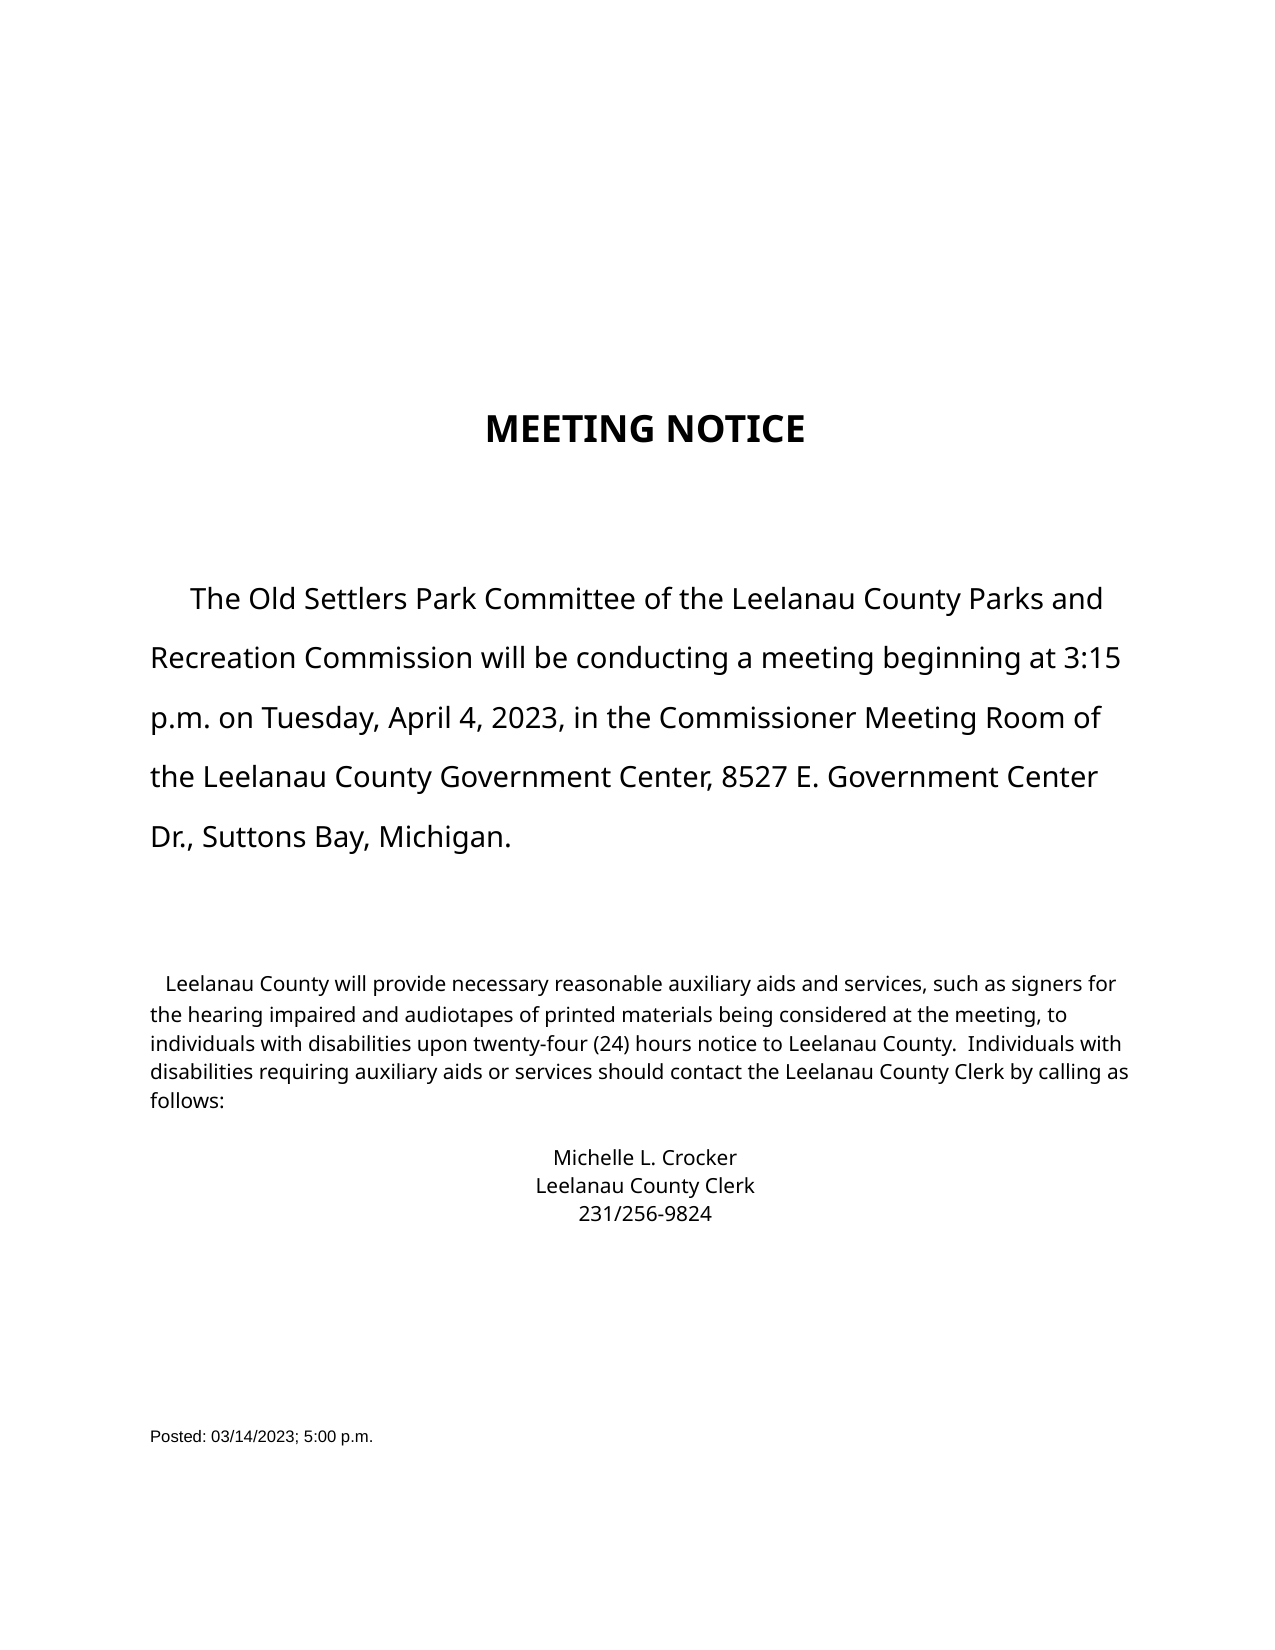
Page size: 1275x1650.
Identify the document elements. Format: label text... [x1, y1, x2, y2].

text Michelle L. Crocker [150, 1143, 1140, 1171]
text MEETING NOTICE [150, 402, 1140, 453]
text The Old Settlers Park Committee of the Leelanau County Parks and Recreation Commission will be conducting a meeting beginning at 3:15 p.m. on Tuesday, April 4, 2023, in the Commissioner Meeting Room of the Leelanau County Government Center, 8527 E. Government Center Dr., Suttons Bay, Michigan. [150, 578, 1140, 856]
text Posted: 03/14/2023; 5:00 p.m. [150, 1427, 1186, 1446]
text 231/256-9824 [150, 1199, 1140, 1228]
text Leelanau County will provide necessary reasonable auxiliary aids and services, such as signers for the hearing impaired and audiotapes of printed materials being considered at the meeting, to individuals with disabilities upon twenty-four (24) hours notice to Leelanau County. Individuals with disabilities requiring auxiliary aids or services should contact the Leelanau County Clerk by calling as follows: [150, 961, 1140, 1114]
text Leelanau County Clerk [150, 1171, 1140, 1199]
